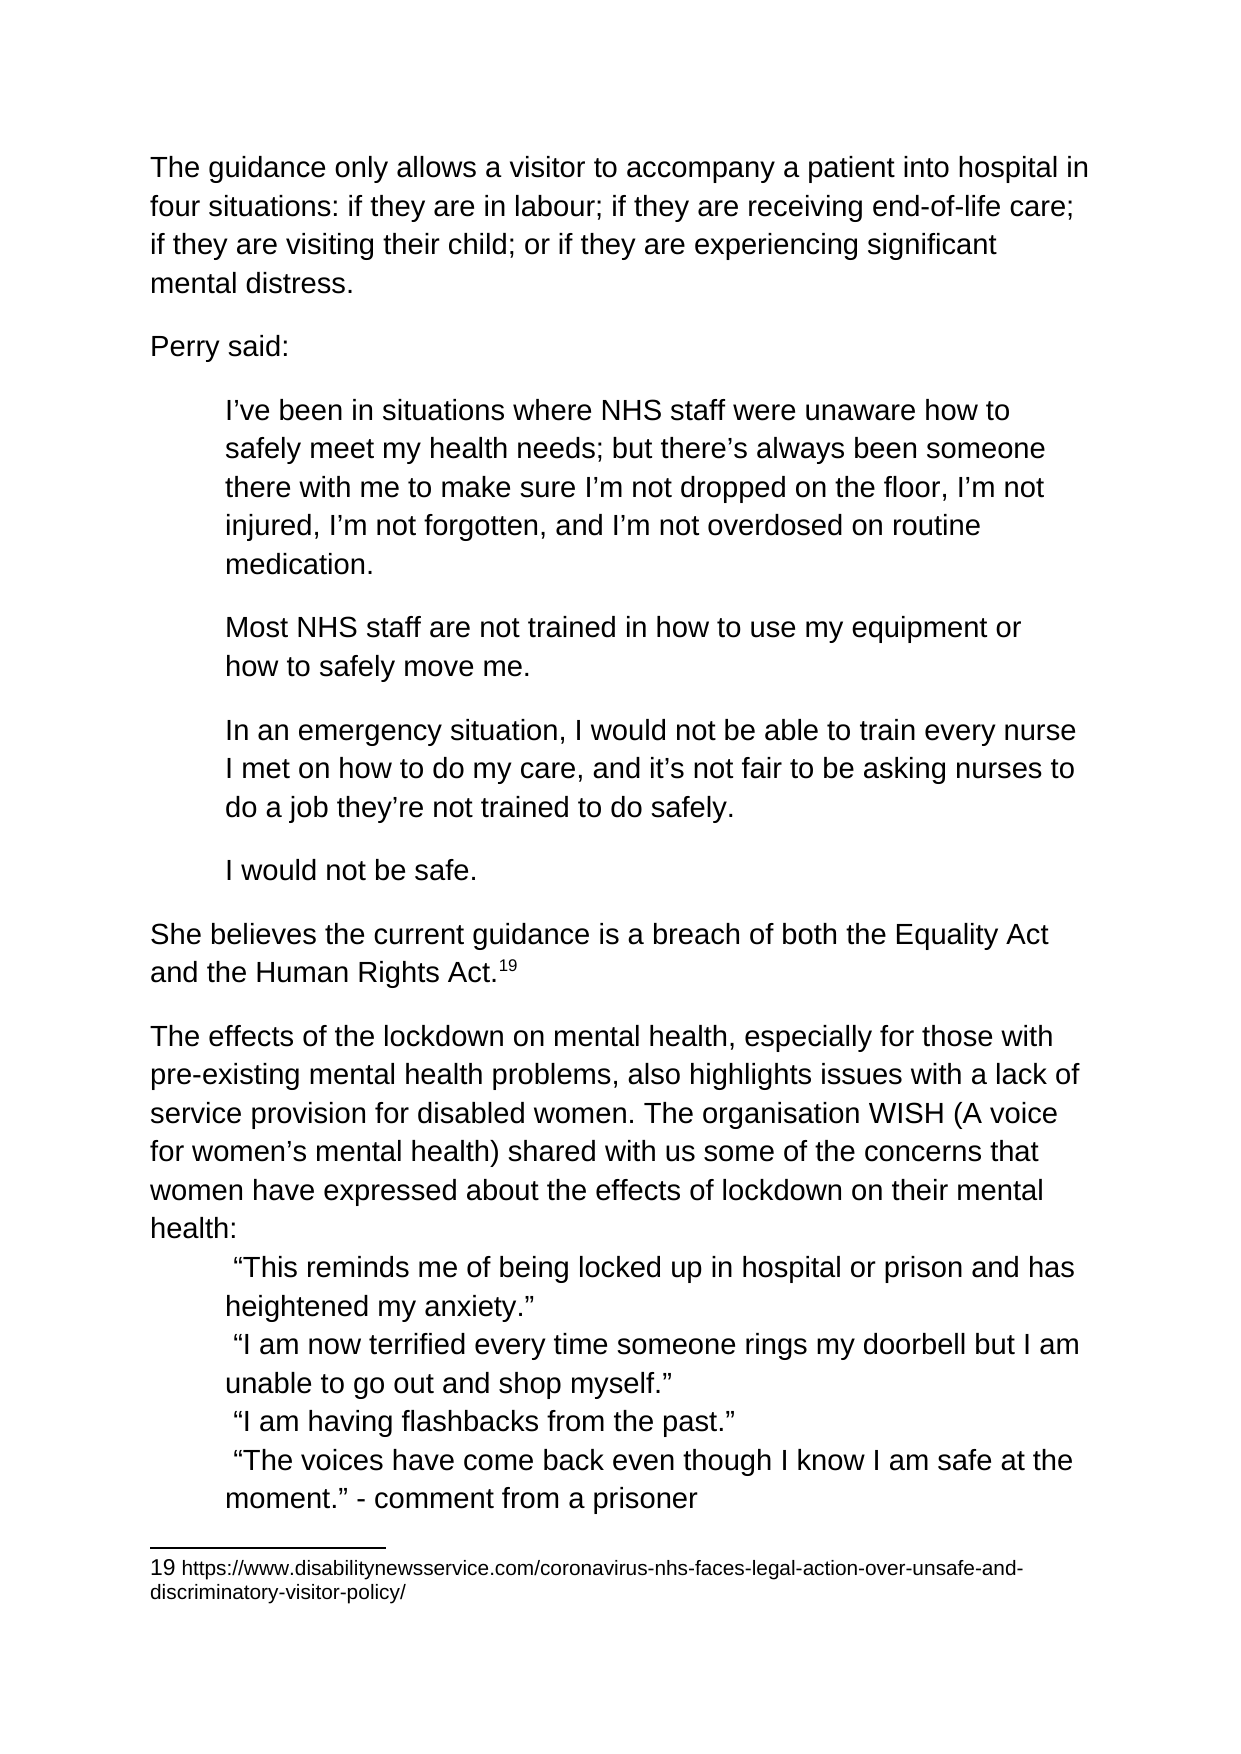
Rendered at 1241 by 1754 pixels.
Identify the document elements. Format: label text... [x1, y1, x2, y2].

text I would not be safe. [150, 853, 1090, 887]
text Most NHS staff are not trained in how to use my equipment or how to safely move me. [150, 610, 1090, 682]
text “I am now terrified every time someone rings my doorbell but I am unable to go out and shop myself.” [225, 1327, 1090, 1399]
text In an emergency situation, I would not be able to train every nurse I met on how to do my care, and it’s not fair to be asking nurses to do a job they’re not trained to do safely. [225, 712, 1090, 823]
text The effects of the lockdown on mental health, especially for those with pre-existing mental health problems, also highlights issues with a lack of service provision for disabled women. The organisation WISH (A voice for women’s mental health) shared with us some of the concerns that women have expressed about the effects of lockdown on their mental health: [150, 1019, 1090, 1245]
text “The voices have come back even though I know I am safe at the moment.” - comment from a prisoner [225, 1443, 1090, 1515]
text She believes the current guidance is a breach of both the Equality Act and the Human Rights Act. [150, 917, 1090, 989]
text The guidance only allows a visitor to accompany a patient into hospital in four situations: if they are in labour; if they are receiving end-of-life care; if they are visiting their child; or if they are experiencing significant mental distress. [150, 150, 1090, 299]
text I’ve been in situations where NHS staff were unaware how to safely meet my health needs; but there’s always been someone there with me to make sure I’m not dropped on the floor, I’m not injured, I’m not forgotten, and I’m not overdosed on routine medication. [225, 393, 1090, 580]
text Perry said: [150, 329, 1090, 363]
text “I am having flashbacks from the past.” [225, 1404, 1090, 1438]
text “This reminds me of being locked up in hospital or prison and has heightened my anxiety.” [225, 1250, 1090, 1322]
